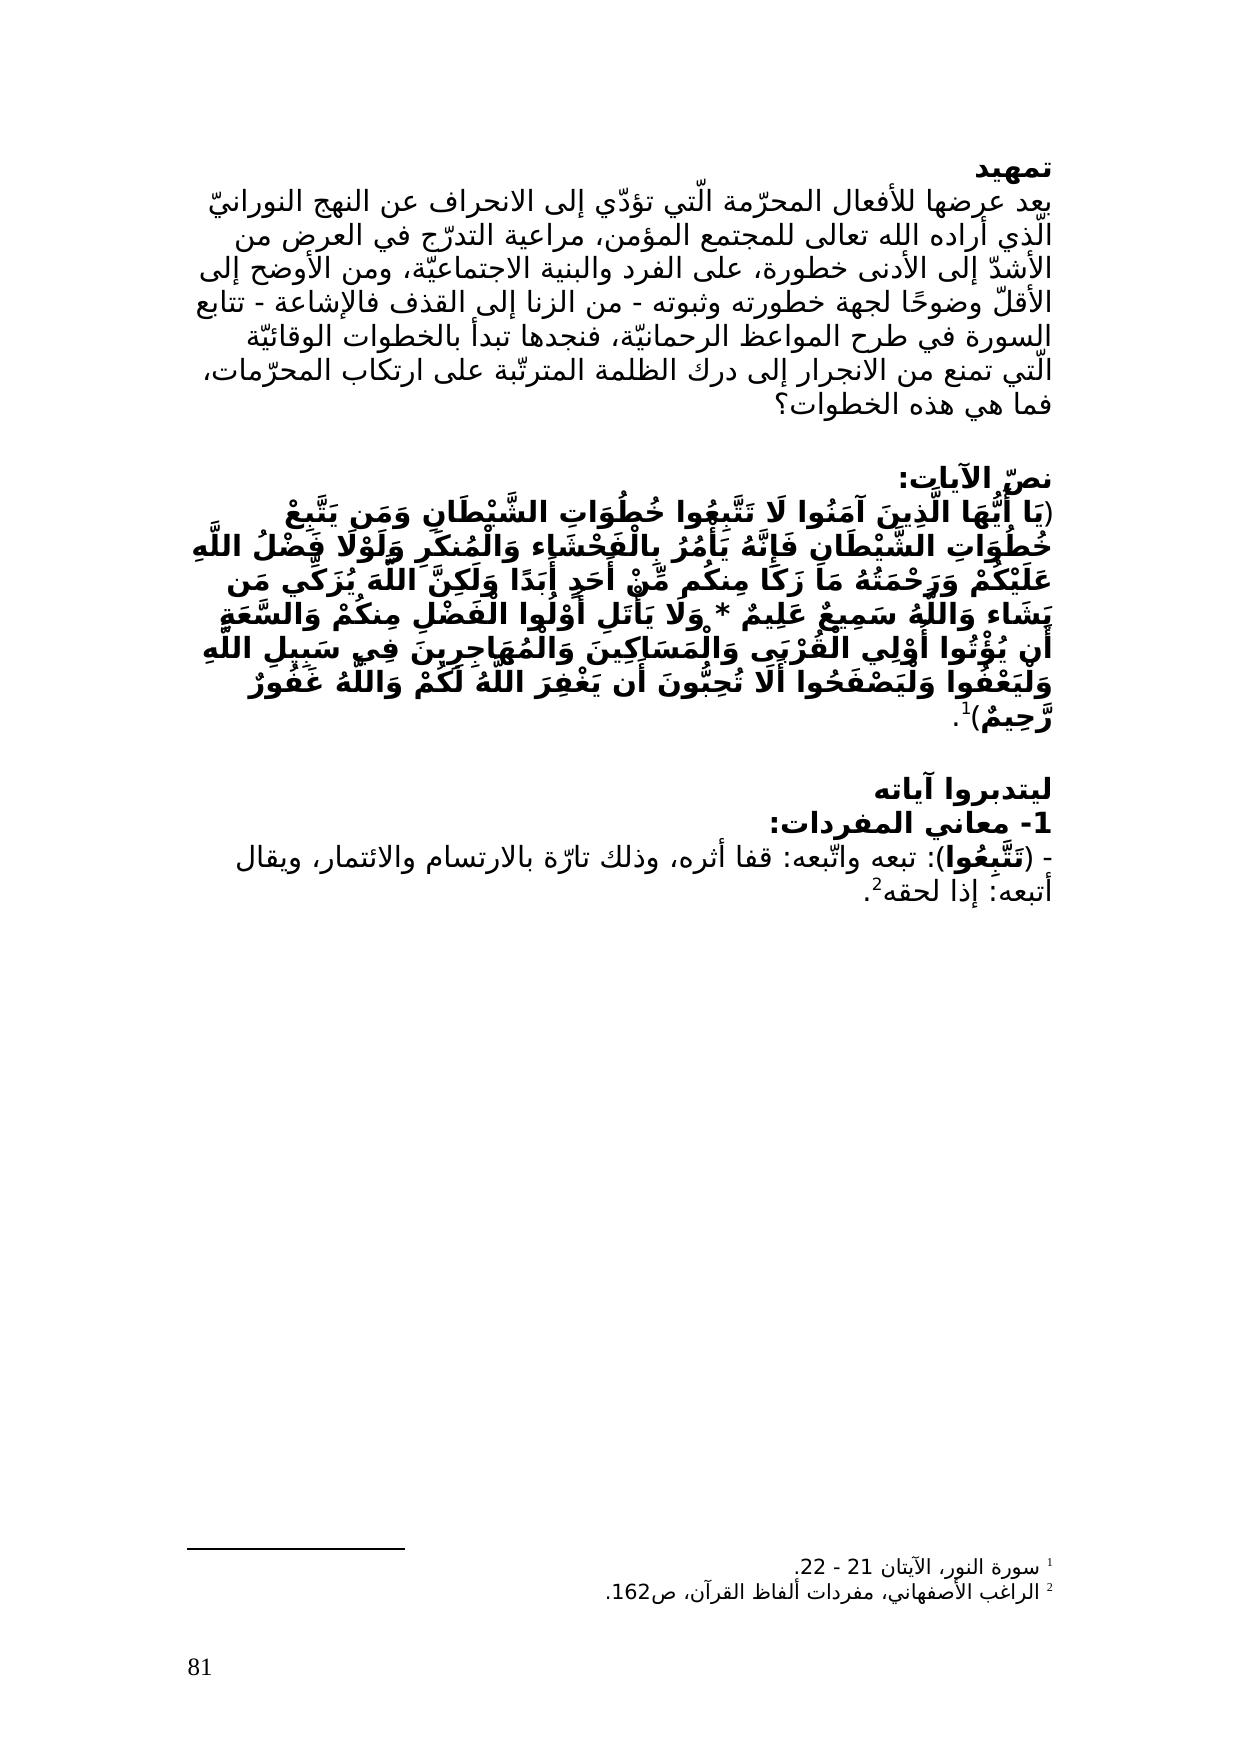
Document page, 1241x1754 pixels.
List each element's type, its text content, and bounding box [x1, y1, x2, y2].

text نصّ الآيات: [187, 461, 1053, 495]
text 1- معاني المفردات: [187, 807, 1053, 841]
text ليتدبروا آياته [187, 773, 1053, 807]
text ﴿يَا أَيُّهَا الَّذِينَ آمَنُوا لَا تَتَّبِعُوا خُطُوَاتِ الشَّيْطَانِ وَمَن يَتَّبِعْ خُطُوَاتِ الشَّيْطَانِ فَإِنَّهُ يَأْمُرُ بِالْفَحْشَاء وَالْمُنكَرِ وَلَوْلَا فَضْلُ اللَّهِ عَلَيْكُمْ وَرَحْمَتُهُ مَا زَكَا مِنكُم مِّنْ أَحَدٍ أَبَدًا وَلَكِنَّ اللَّهَ يُزَكِّي مَن يَشَاء وَاللَّهُ سَمِيعٌ عَلِيمٌ * وَلَا يَأْتَلِ أُوْلُوا الْفَضْلِ مِنكُمْ وَالسَّعَةِ أَن يُؤْتُوا أُوْلِي الْقُرْبَى وَالْمَسَاكِينَ وَالْمُهَاجِرِينَ فِي سَبِيلِ اللَّهِ وَلْيَعْفُوا وَلْيَصْفَحُوا أَلَا تُحِبُّونَ أَن يَغْفِرَ اللَّهُ لَكُمْ وَاللَّهُ غَفُورٌ رَّحِيمٌ﴾. [187, 495, 1053, 733]
text تمهيد [187, 150, 1053, 184]
text بعد عرضها للأفعال المحرّمة الّتي تؤدّي إلى الانحراف عن النهج النورانيّ الّذي أراده الله تعالى للمجتمع المؤمن، مراعية التدرّج في العرض من الأشدّ إلى الأدنى خطورة، على الفرد والبنية الاجتماعيّة، ومن الأوضح إلى الأقلّ وضوحًا لجهة خطورته وثبوته - من الزنا إلى القذف فالإشاعة - تتابع السورة في طرح المواعظ الرحمانيّة، فنجدها تبدأ بالخطوات الوقائيّة الّتي تمنع من الانجرار إلى درك الظلمة المترتّبة على ارتكاب المحرّمات، فما هي هذه الخطوات؟ [187, 184, 1053, 422]
text - ﴿تَتَّبِعُوا﴾: تبعه واتّبعه: قفا أثره، وذلك تارّة بالارتسام والائتمار، ويقال أتبعه: إذا لحقه. [187, 841, 1053, 908]
